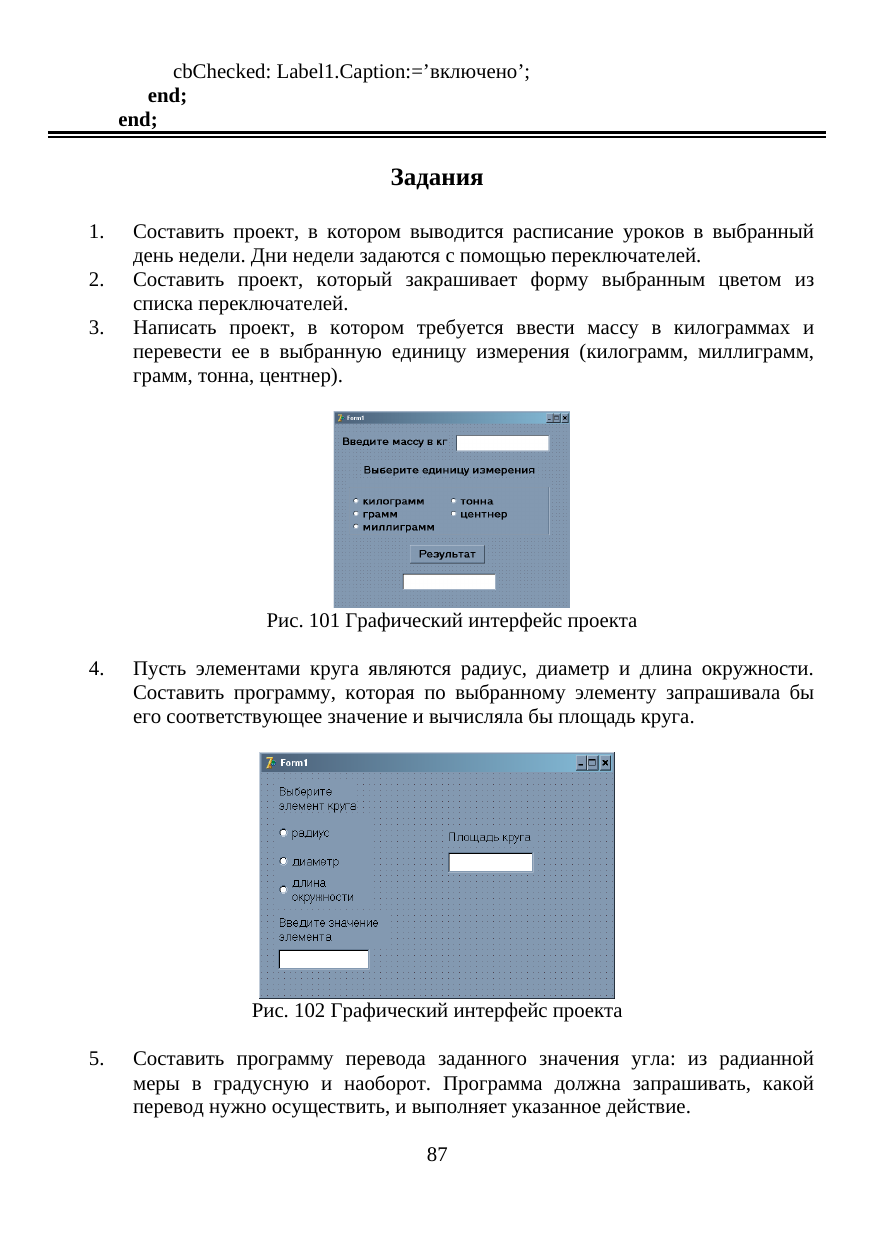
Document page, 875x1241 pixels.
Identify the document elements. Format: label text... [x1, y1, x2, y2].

list Составить проект, в котором выводится расписание уроков в выбранный день недели. Дни недели задаются с помощью переключателей. [89, 219, 815, 267]
text Рис. 101 Графический интерфейс проекта [89, 608, 815, 632]
picture [333, 411, 570, 608]
list Составить программу перевода заданного значения угла: из радианной меры в градусную и наоборот. Программа должна запрашивать, какой перевод нужно осуществить, и выполняет указанное действие. [89, 1046, 815, 1118]
table_cell end; [48, 107, 826, 131]
table_cell cbChecked: Label1.Caption:=’включено’; [48, 59, 826, 83]
list Составить проект, который закрашивает форму выбранным цветом из списка переключателей. [89, 267, 815, 315]
text Рис. 102 Графический интерфейс проекта [59, 998, 815, 1022]
list Написать проект, в котором требуется ввести массу в килограммах и перевести ее в выбранную единицу измерения (килограмм, миллиграмм, грамм, тонна, центнер). [89, 315, 815, 387]
text Задания [59, 162, 815, 190]
picture [259, 752, 615, 999]
list Пусть элементами круга являются радиус, диаметр и длина окружности. Составить программу, которая по выбранному элементу запрашивала бы его соответствующее значение и вычисляла бы площадь круга. [89, 656, 815, 728]
table_cell end; [48, 83, 826, 107]
